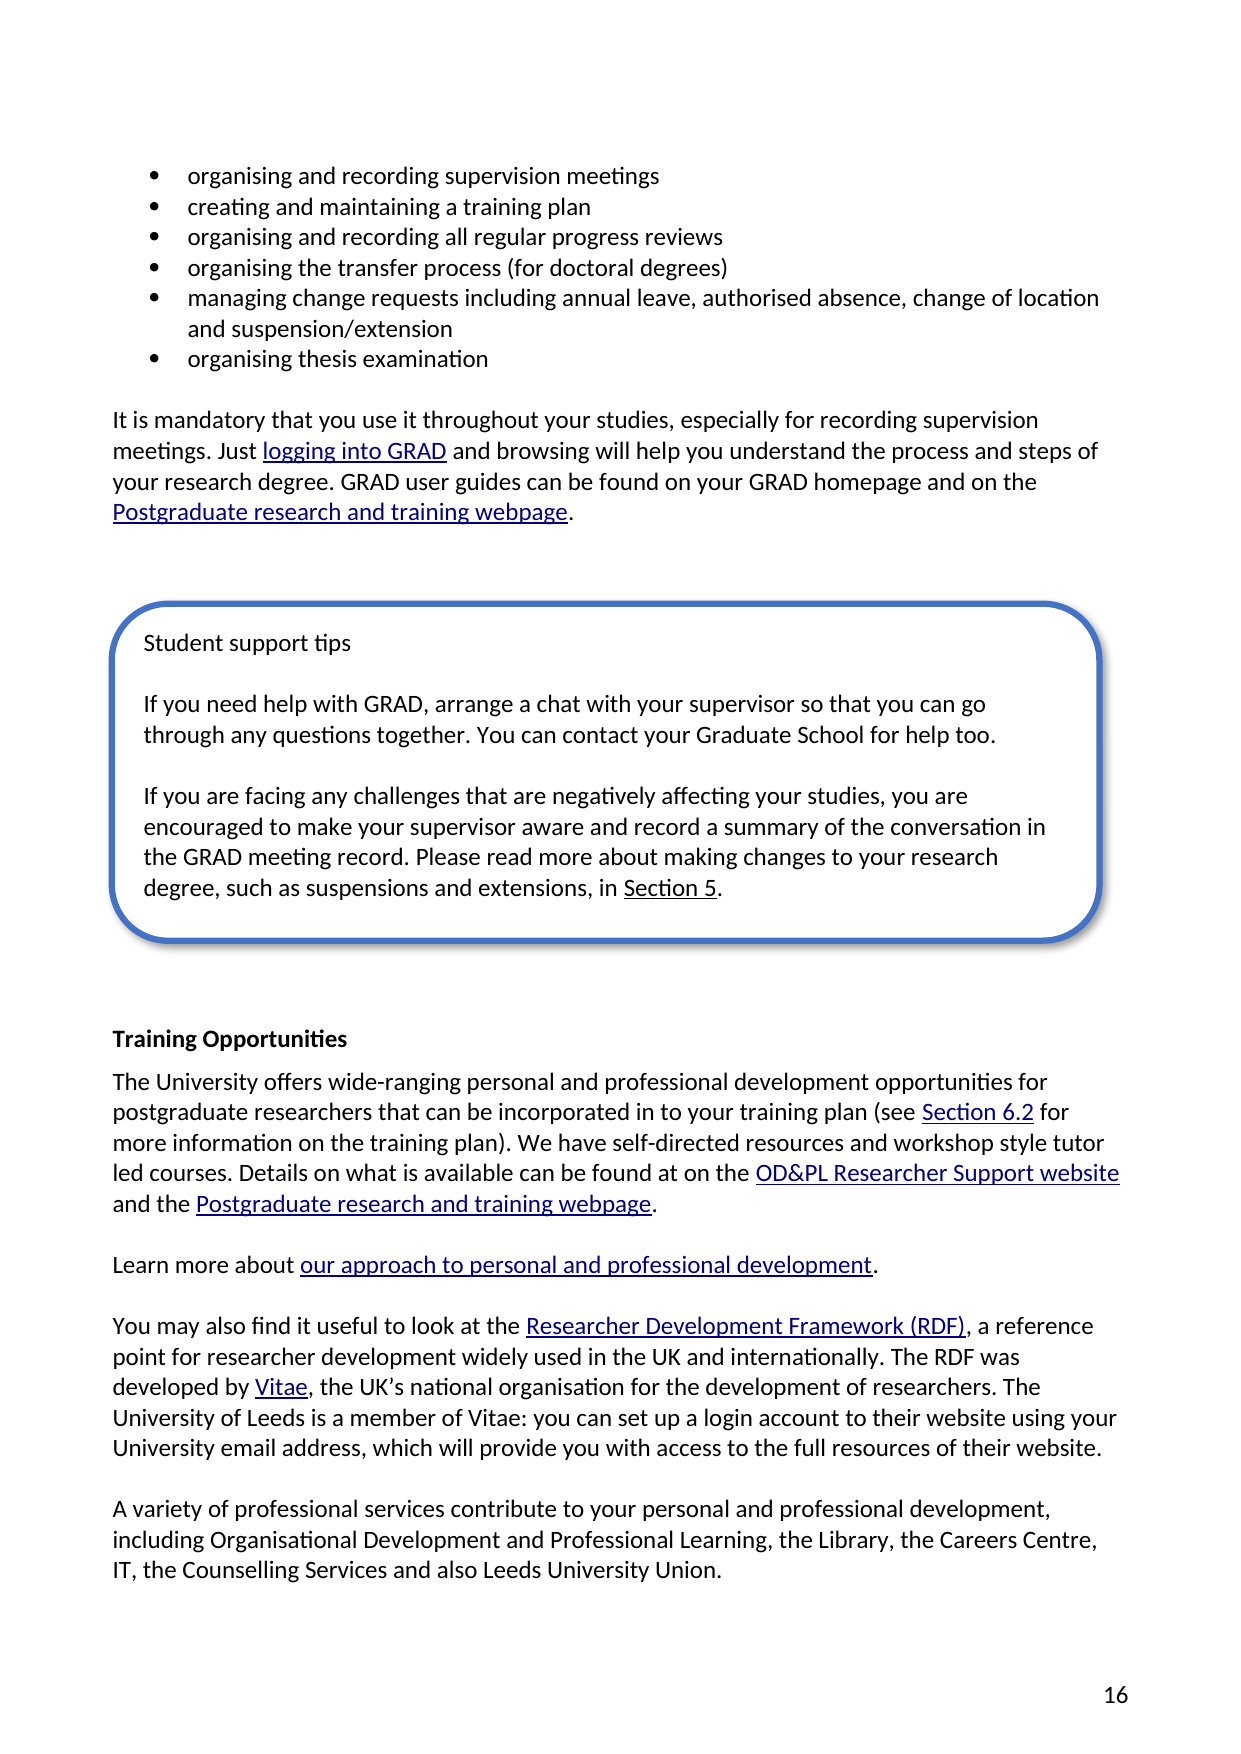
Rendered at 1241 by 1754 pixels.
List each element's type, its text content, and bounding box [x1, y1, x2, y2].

list organising thesis examination [150, 343, 1128, 374]
subtitle Training Opportunities [112, 1023, 1128, 1053]
text A variety of professional services contribute to your personal and professional development, including Organisational Development and Professional Learning, the Library, the Careers Centre, IT, the Counselling Services and also Leeds University Union. [112, 1493, 1128, 1585]
list creating and maintaining a training plan [150, 191, 1128, 221]
text Learn more about our approach to personal and professional development. [112, 1249, 1128, 1280]
text You may also find it useful to look at the Researcher Development Framework (RDF), a reference point for researcher development widely used in the UK and internationally. The RDF was developed by Vitae, the UK’s national organisation for the development of researchers. The University of Leeds is a member of Vitae: you can set up a login account to their website using your University email address, which will provide you with access to the full resources of their website. [112, 1310, 1128, 1463]
list organising the transfer process (for doctoral degrees) [150, 252, 1128, 282]
list managing change requests including annual leave, authorised absence, change of location and suspension/extension [150, 282, 1128, 343]
list organising and recording supervision meetings [150, 160, 1128, 191]
list organising and recording all regular progress reviews [150, 221, 1128, 252]
text The University offers wide-ranging personal and professional development opportunities for postgraduate researchers that can be incorporated in to your training plan (see Section 6.2 for more information on the training plan). We have self-directed resources and workshop style tutor led courses. Details on what is available can be found at on the OD&PL Researcher Support website and the Postgraduate research and training webpage. [112, 1066, 1128, 1219]
text It is mandatory that you use it throughout your studies, especially for recording supervision meetings. Just logging into GRAD and browsing will help you understand the process and steps of your research degree. GRAD user guides can be found on your GRAD homepage and on the Postgraduate research and training webpage. [112, 404, 1128, 527]
